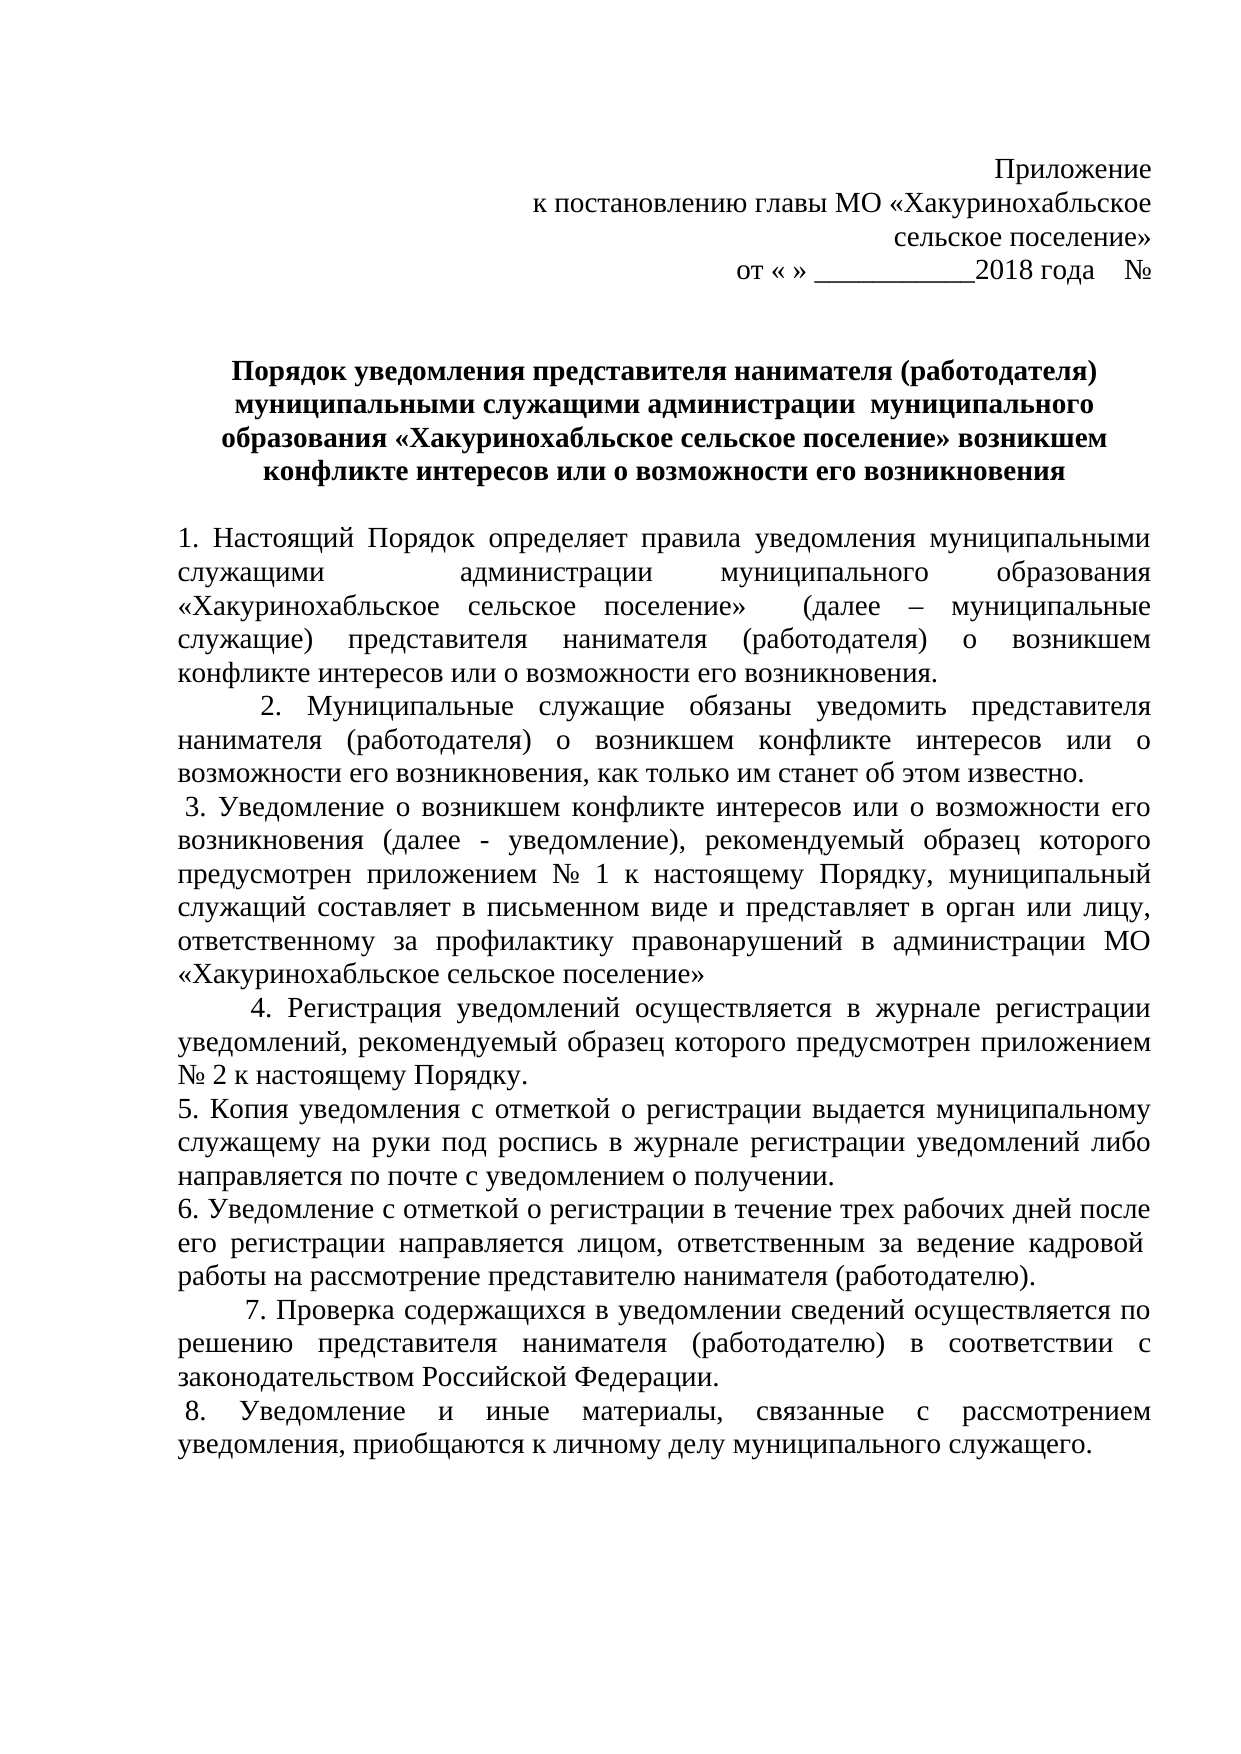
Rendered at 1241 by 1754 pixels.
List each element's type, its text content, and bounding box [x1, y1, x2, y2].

text от « » ___________2018 года № [177, 252, 1152, 286]
text 3. Уведомление о возникшем конфликте интересов или о возможности его возникновения (далее - уведомление), рекомендуемый образец которого предусмотрен приложением № 1 к настоящему Порядку, муниципальный служащий составляет в письменном виде и представляет в орган или лицу, ответственному за профилактику правонарушений в администрации МО «Хакуринохабльское сельское поселение» [177, 789, 1152, 990]
text 1. Настоящий Порядок определяет правила уведомления муниципальными служащими администрации муниципального образования «Хакуринохабльское сельское поселение» (далее – муниципальные служащие) представителя нанимателя (работодателя) о возникшем конфликте интересов или о возможности его возникновения. [177, 521, 1152, 688]
text Порядок уведомления представителя нанимателя (работодателя) муниципальными служащими администрации муниципального образования «Хакуринохабльское сельское поселение» возникшем конфликте интересов или о возможности его возникновения [177, 353, 1152, 487]
text Приложение [177, 152, 1152, 185]
text 7. Проверка содержащихся в уведомлении сведений осуществляется по решению представителя нанимателя (работодателю) в соответствии с законодательством Российской Федерации. [177, 1292, 1152, 1393]
text 4. Регистрация уведомлений осуществляется в журнале регистрации уведомлений, рекомендуемый образец которого предусмотрен приложением № 2 к настоящему Порядку. [177, 990, 1152, 1091]
text 6. Уведомление с отметкой о регистрации в течение трех рабочих дней после его регистрации направляется лицом, ответственным за ведение кадровой работы на рассмотрение представителю нанимателя (работодателю). [177, 1191, 1152, 1292]
text 2. Муниципальные служащие обязаны уведомить представителя нанимателя (работодателя) о возникшем конфликте интересов или о возможности его возникновения, как только им станет об этом известно. [177, 688, 1152, 789]
text к постановлению главы МО «Хакуринохабльское [177, 185, 1152, 219]
text сельское поселение» [177, 219, 1152, 252]
text 5. Копия уведомления с отметкой о регистрации выдается муниципальному служащему на руки под роспись в журнале регистрации уведомлений либо направляется по почте с уведомлением о получении. [177, 1091, 1152, 1191]
text 8. Уведомление и иные материалы, связанные с рассмотрением уведомления, приобщаются к личному делу муниципального служащего. [177, 1393, 1152, 1460]
